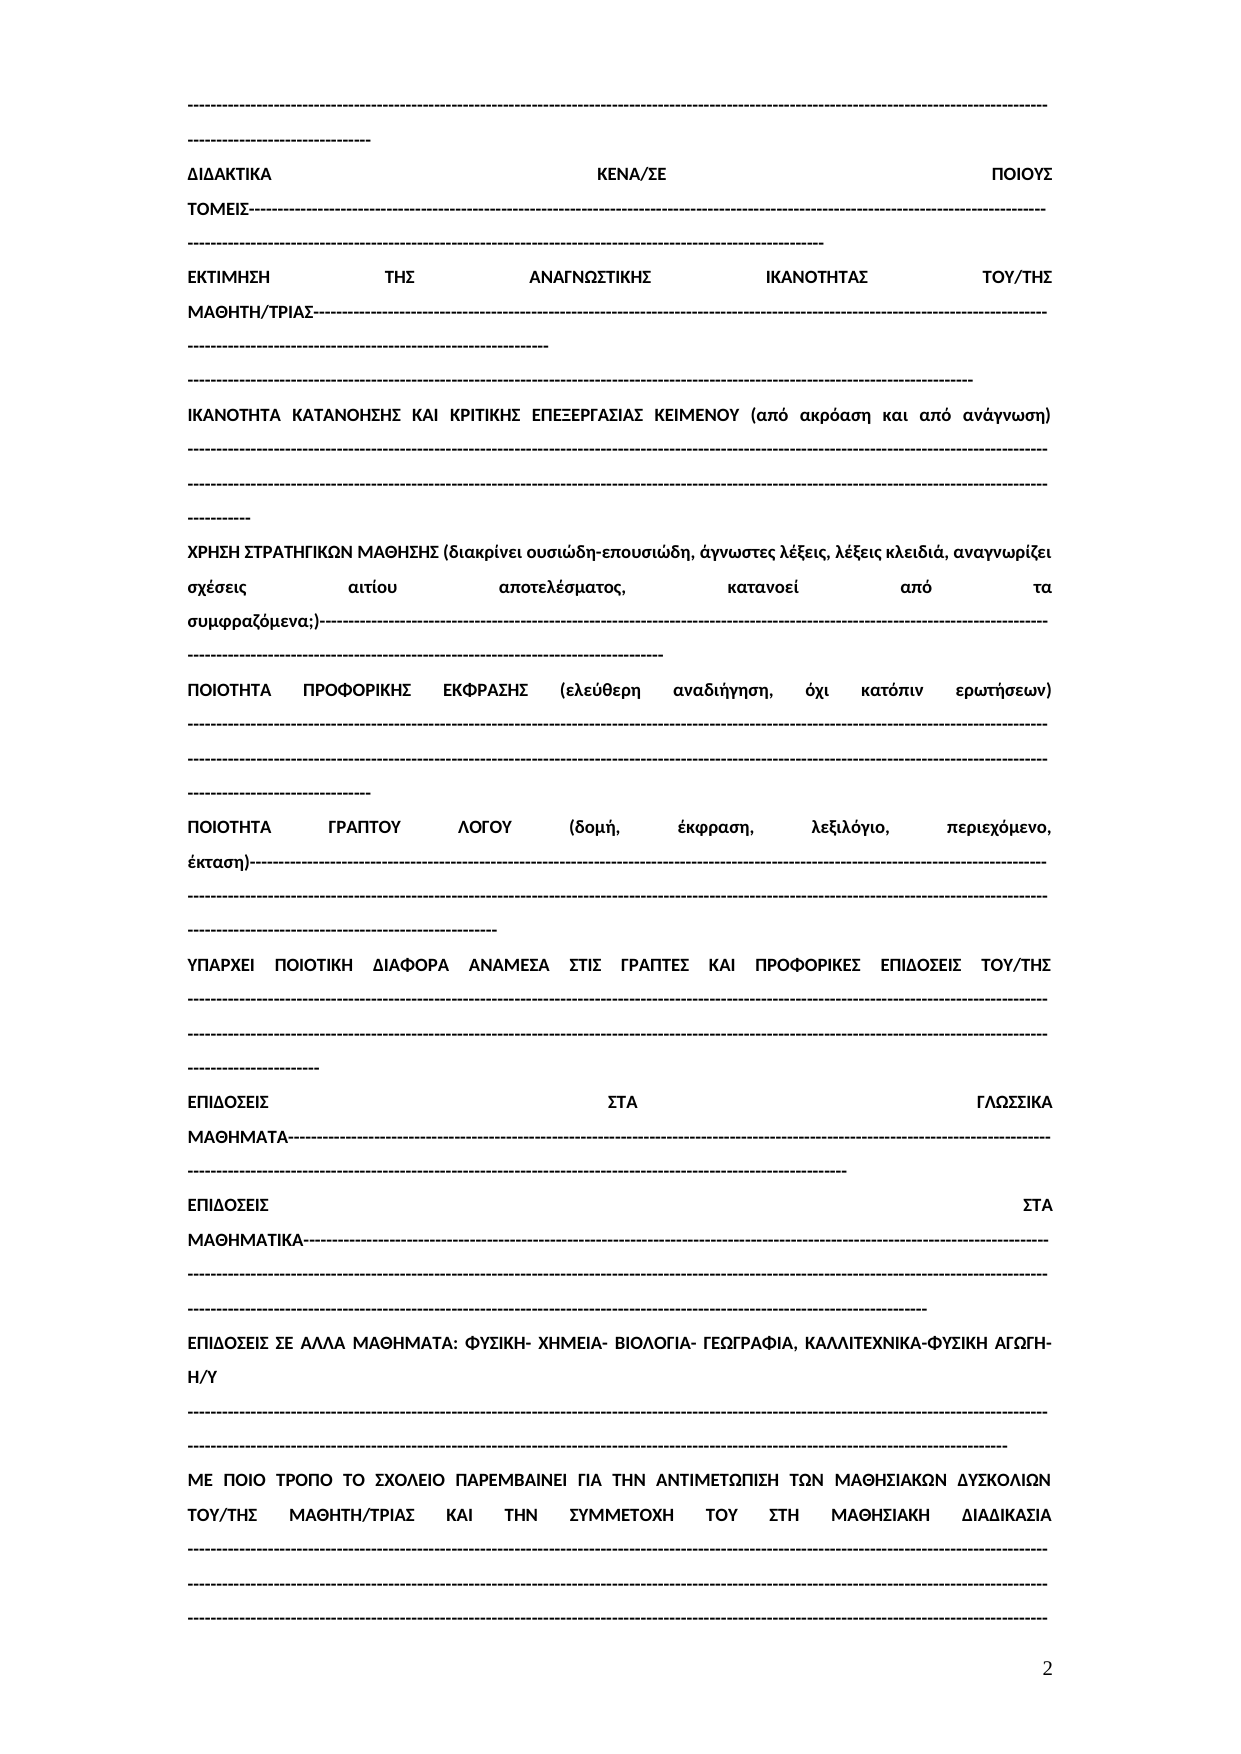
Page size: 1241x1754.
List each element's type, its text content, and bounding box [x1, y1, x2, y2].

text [187, 94, 1053, 151]
text ΔΙΔΑΚΤΙΚΑ ΚΕΝΑ/ΣΕ ΠΟΙΟΥΣ ΤΟΜΕΙΣ---------------------------------------------------------------------------------------------------------------------------------------------------------------------------------------------------------------------------------------------------------- [187, 162, 1053, 254]
text ΕΠΙΔΟΣΕΙΣ ΣΤΑ ΓΛΩΣΣΙΚΑ ΜΑΘΗΜΑΤΑ-------------------------------------------------------------------------------------------------------------------------------------------------------------------------------------------------------------------------------------------------------- [187, 1091, 1053, 1182]
text ΠΟΙΟΤΗΤΑ ΓΡΑΠΤΟΥ ΛΟΓΟΥ (δομή, έκφραση, λεξιλόγιο, περιεχόμενο, έκταση)------------------------------------------------------------------------------------------------------------------------------------------------------------------------------------------------------------------------------------------------------------------------------------------------------------------------------------------------------- [187, 816, 1053, 942]
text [187, 1469, 1053, 1629]
text ΕΚΤΙΜΗΣΗ ΤΗΣ ΑΝΑΓΝΩΣΤΙΚΗΣ ΙΚΑΝΟΤΗΤΑΣ ΤΟΥ/ΤΗΣ ΜΑΘΗΤΗ/ΤΡΙΑΣ----------------------------------------------------------------------------------------------------------------------------------------------------------------------------------------------- ----------------------------------------------------------------------------------------------------------------------------------------- [187, 266, 1053, 392]
text ΠΟΙΟΤΗΤΑ ΠΡΟΦΟΡΙΚΗΣ ΕΚΦΡΑΣΗΣ (ελεύθερη αναδιήγηση, όχι κατόπιν ερωτήσεων) -------------------------------------------------------------------------------------------------------------------------------------------------------------------------------------------------------------------------------------------------------------------------------------------------------------------------------------------- [187, 678, 1053, 804]
text ΕΠΙΔΟΣΕΙΣ ΣΤΑ ΜΑΘΗΜΑΤΙΚΑ------------------------------------------------------------------------------------------------------------------------------------------------------------------------------------------------------------------------------------------------------------------------------------------------------------------------------------------------------------------------------------------------------------------------- [187, 1194, 1053, 1320]
text ΙΚΑΝΟΤΗΤΑ ΚΑΤΑΝΟΗΣΗΣ ΚΑΙ ΚΡΙΤΙΚΗΣ ΕΠΕΞΕΡΓΑΣΙΑΣ ΚΕΙΜΕΝΟΥ (από ακρόαση και από ανάγνωση) ----------------------------------------------------------------------------------------------------------------------------------------------------------------------------------------------------------------------------------------------------------------------------------------------------------------------- [187, 403, 1053, 529]
text ΕΠΙΔΟΣΕΙΣ ΣΕ ΑΛΛΑ ΜΑΘΗΜΑΤΑ: ΦΥΣΙΚΗ- ΧΗΜΕΙΑ- ΒΙΟΛΟΓΙΑ- ΓΕΩΓΡΑΦΙΑ, ΚΑΛΛΙΤΕΧΝΙΚΑ-ΦΥΣΙΚΗ ΑΓΩΓΗ- Η/Υ ----------------------------------------------------------------------------------------------------------------------------------------------------------------------------------------------------------------------------------------------------------------------------------------------------- [187, 1331, 1053, 1457]
text ΥΠΑΡΧΕΙ ΠΟΙΟΤΙΚΗ ΔΙΑΦΟΡΑ ΑΝΑΜΕΣΑ ΣΤΙΣ ΓΡΑΠΤΕΣ ΚΑΙ ΠΡΟΦΟΡΙΚΕΣ ΕΠΙΔΟΣΕΙΣ ΤΟΥ/ΤΗΣ ----------------------------------------------------------------------------------------------------------------------------------------------------------------------------------------------------------------------------------------------------------------------------------------------------------------------------------- [187, 953, 1053, 1079]
text ΧΡΗΣΗ ΣΤΡΑΤΗΓΙΚΩΝ ΜΑΘΗΣΗΣ (διακρίνει ουσιώδη-επουσιώδη, άγνωστες λέξεις, λέξεις κλειδιά, αναγνωρίζει σχέσεις αιτίου αποτελέσματος, κατανοεί από τα συμφραζόμενα;)------------------------------------------------------------------------------------------------------------------------------------------------------------------------------------------------------------------ [187, 541, 1053, 667]
